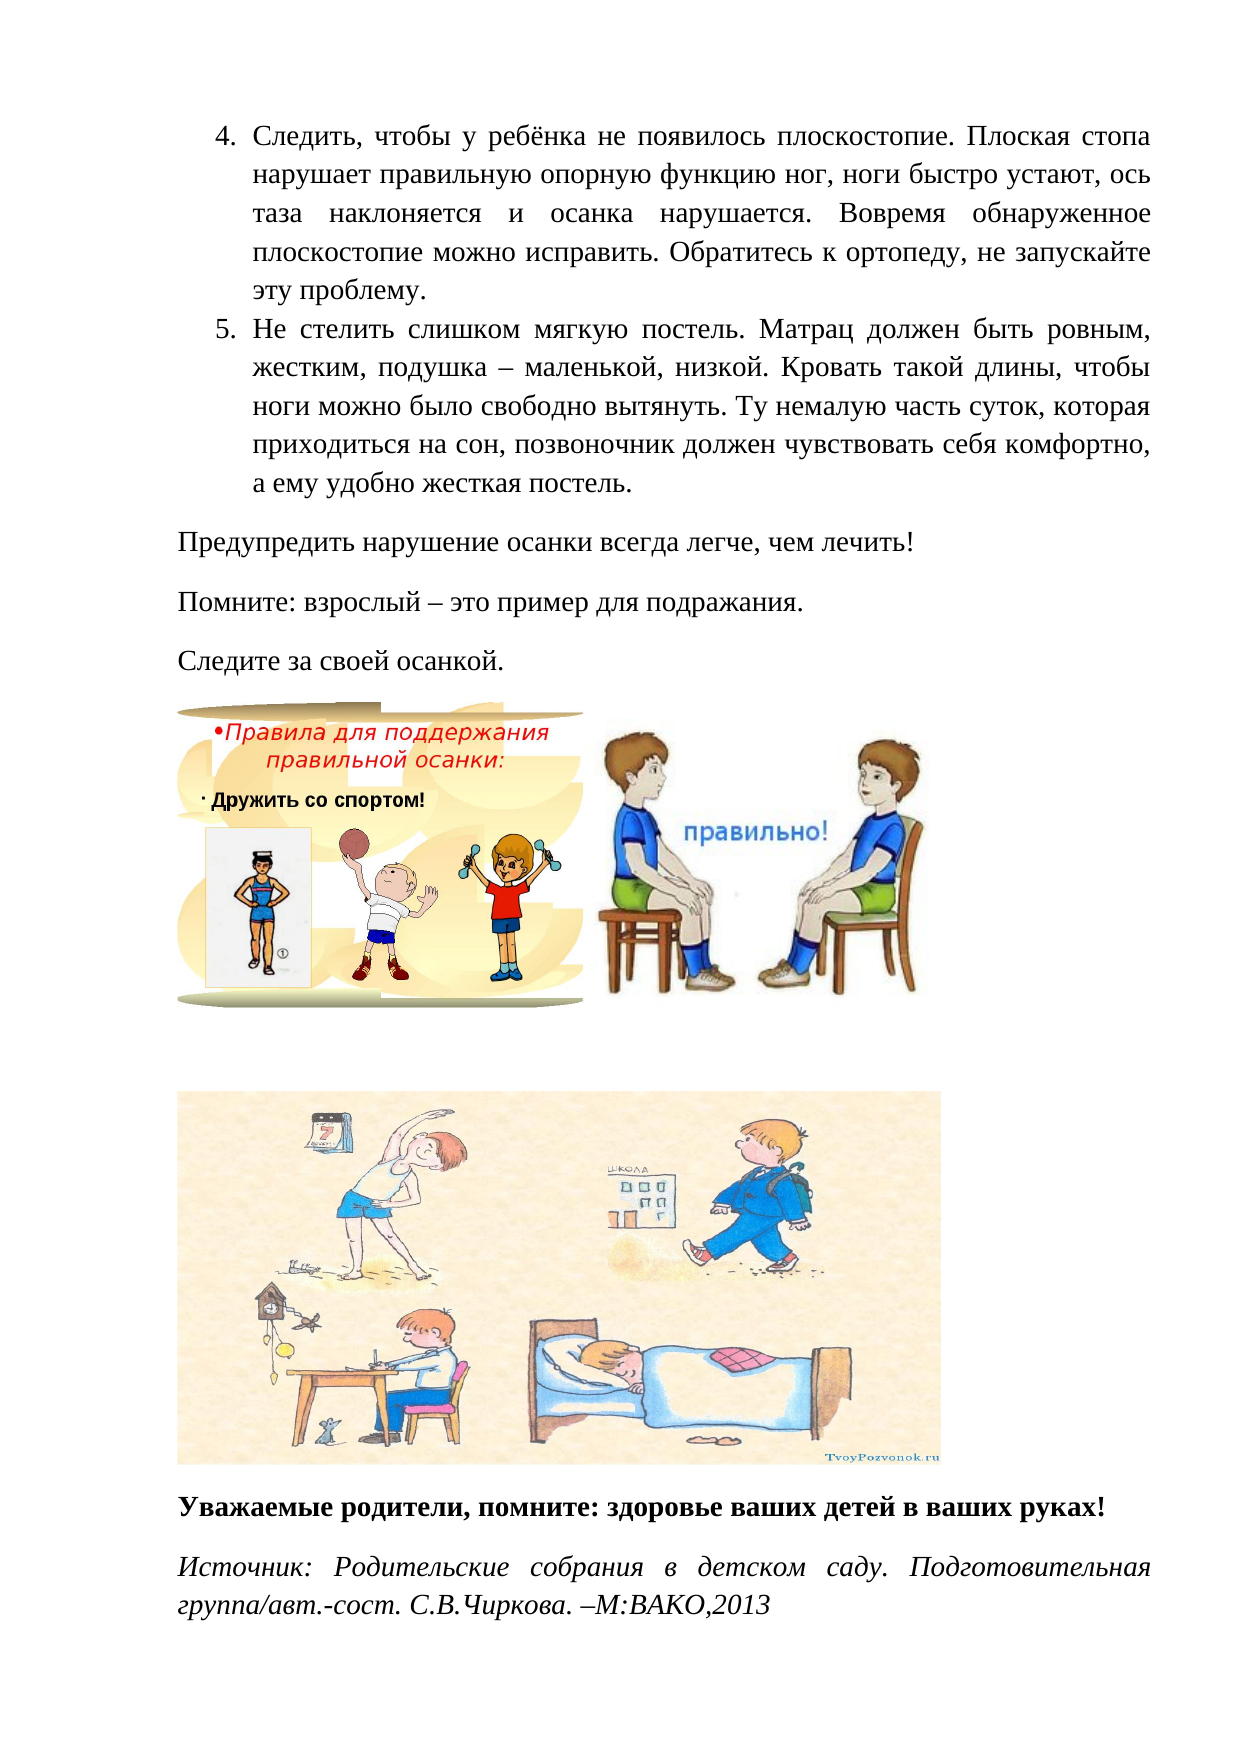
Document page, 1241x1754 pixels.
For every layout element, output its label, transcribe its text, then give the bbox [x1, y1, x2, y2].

text Источник: Родительские собрания в детском саду. Подготовительная группа/авт.-сост. С.В.Чиркова. –М:ВАКО,2013 [177, 1549, 1152, 1621]
text Уважаемые родители, помните: здоровье ваших детей в ваших руках! [177, 1489, 1152, 1523]
picture [177, 1091, 942, 1465]
text Следите за своей осанкой. [177, 643, 1152, 677]
list Не стелить слишком мягкую постель. Матрац должен быть ровным, жестким, подушка – маленькой, низкой. Кровать такой длины, чтобы ноги можно было свободно вытянуть. Ту немалую часть суток, которая приходиться на сон, позвоночник должен чувствовать себя комфортно, а ему удобно жесткая постель. [215, 311, 1152, 498]
picture [177, 702, 939, 1008]
text Предупредить нарушение осанки всегда легче, чем лечить! [177, 524, 1152, 558]
text Помните: взрослый – это пример для подражания. [177, 584, 1152, 617]
list Следить, чтобы у ребёнка не появилось плоскостопие. Плоская стопа нарушает правильную опорную функцию ног, ноги быстро устают, ось таза наклоняется и осанка нарушается. Вовремя обнаруженное плоскостопие можно исправить. Обратитесь к ортопеду, не запускайте эту проблему. [215, 118, 1152, 306]
